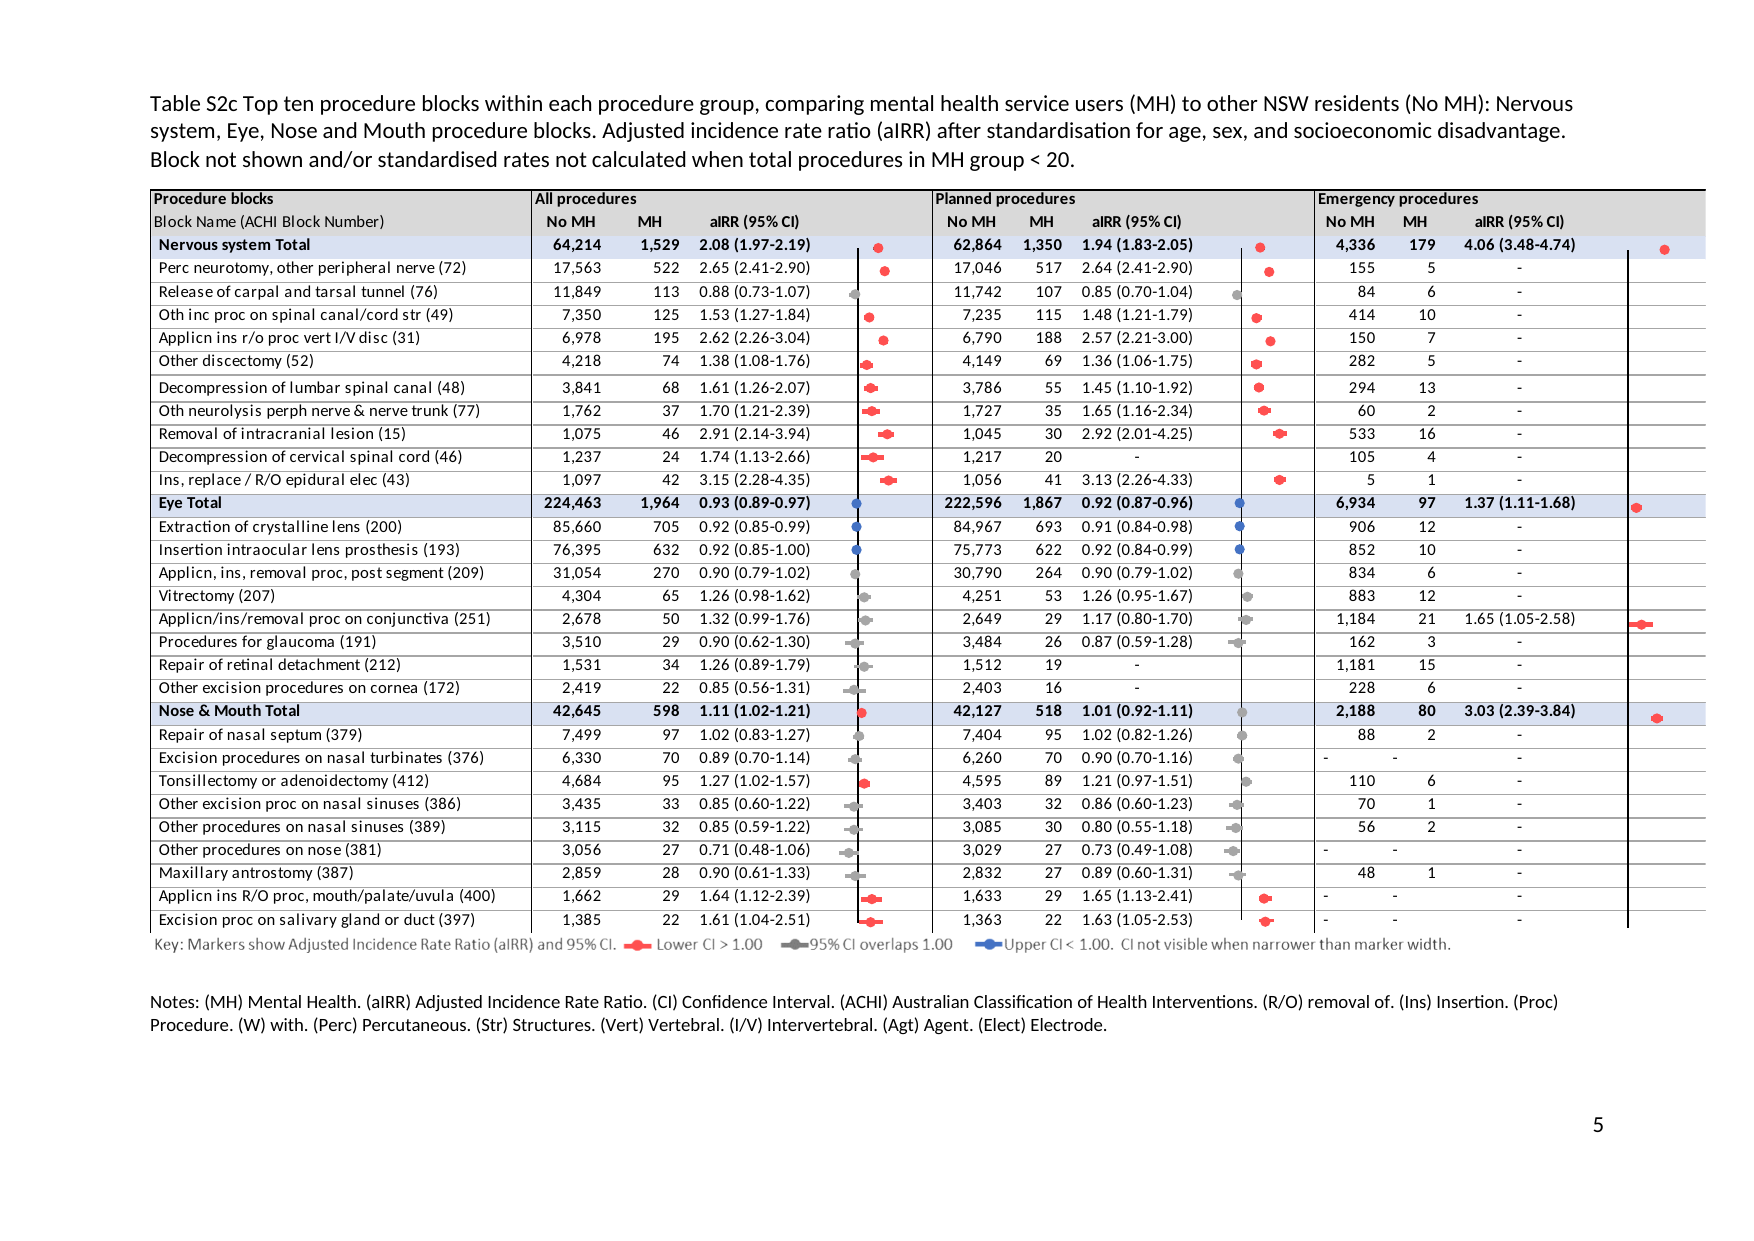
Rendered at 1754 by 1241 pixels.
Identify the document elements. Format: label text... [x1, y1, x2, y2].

picture [87, 921, 1466, 957]
text Table S2c Top ten procedure blocks within each procedure group, comparing mental health service users (MH) to other NSW residents (No MH): Nervous system, Eye, Nose and Mouth procedure blocks. Adjusted incidence rate ratio (aIRR) after standardisation for age, sex, and socioeconomic disadvantage. Block not shown and/or standardised rates not calculated when total procedures in MH group < 20. [150, 89, 1604, 173]
text Notes: (MH) Mental Health. (aIRR) Adjusted Incidence Rate Ratio. (CI) Confidence Interval. (ACHI) Australian Classification of Health Interventions. (R/O) removal of. (Ins) Insertion. (Proc) Procedure. (W) with. (Perc) Percutaneous. (Str) Structures. (Vert) Vertebral. (I/V) Intervertebral. (Agt) Agent. (Elect) Electrode. [150, 990, 1604, 1036]
